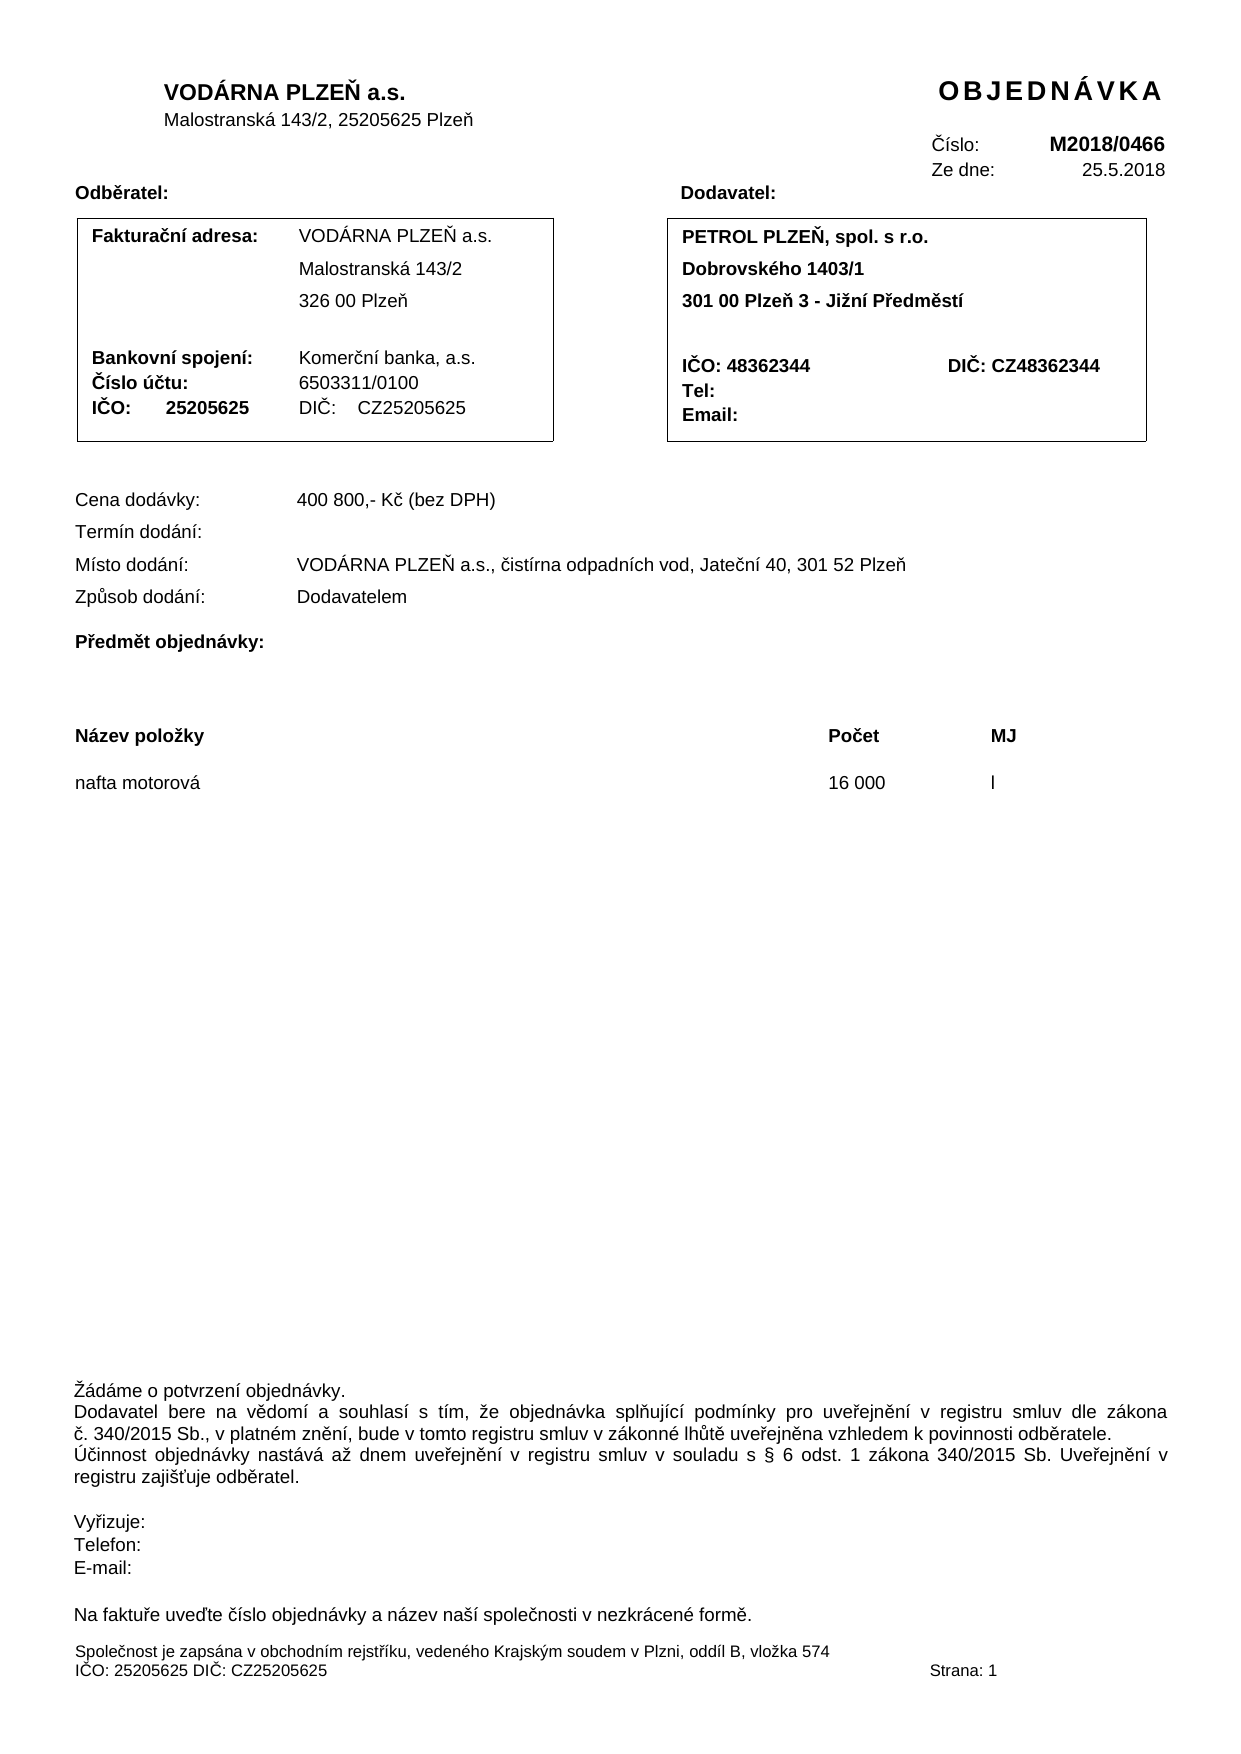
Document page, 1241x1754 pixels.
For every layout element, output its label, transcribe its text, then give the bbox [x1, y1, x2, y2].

text VODÁRNA PLZEŇ a.s. OBJEDNÁVKA [75, 75, 1165, 106]
text Předmět objednávky: [75, 631, 1165, 652]
text Název položky Počet MJ [75, 725, 1165, 747]
text Místo dodání: VODÁRNA PLZEŇ a.s., čistírna odpadních vod, Jateční 40, 301 52 Plzeň [75, 553, 1165, 575]
text Číslo: M2018/0466 [75, 132, 1165, 156]
text Termín dodání: [75, 521, 1165, 543]
text nafta motorová 16 000 l [75, 772, 1165, 793]
text Způsob dodání: Dodavatelem [75, 586, 1165, 607]
text Odběratel: Dodavatel: [75, 182, 1165, 204]
text Malostranská 143/2, 25205625 Plzeň [75, 109, 1165, 130]
text Cena dodávky: 400 800,- Kč (bez DPH) [75, 489, 1165, 510]
text Ze dne: 25.5.2018 [75, 158, 1165, 180]
